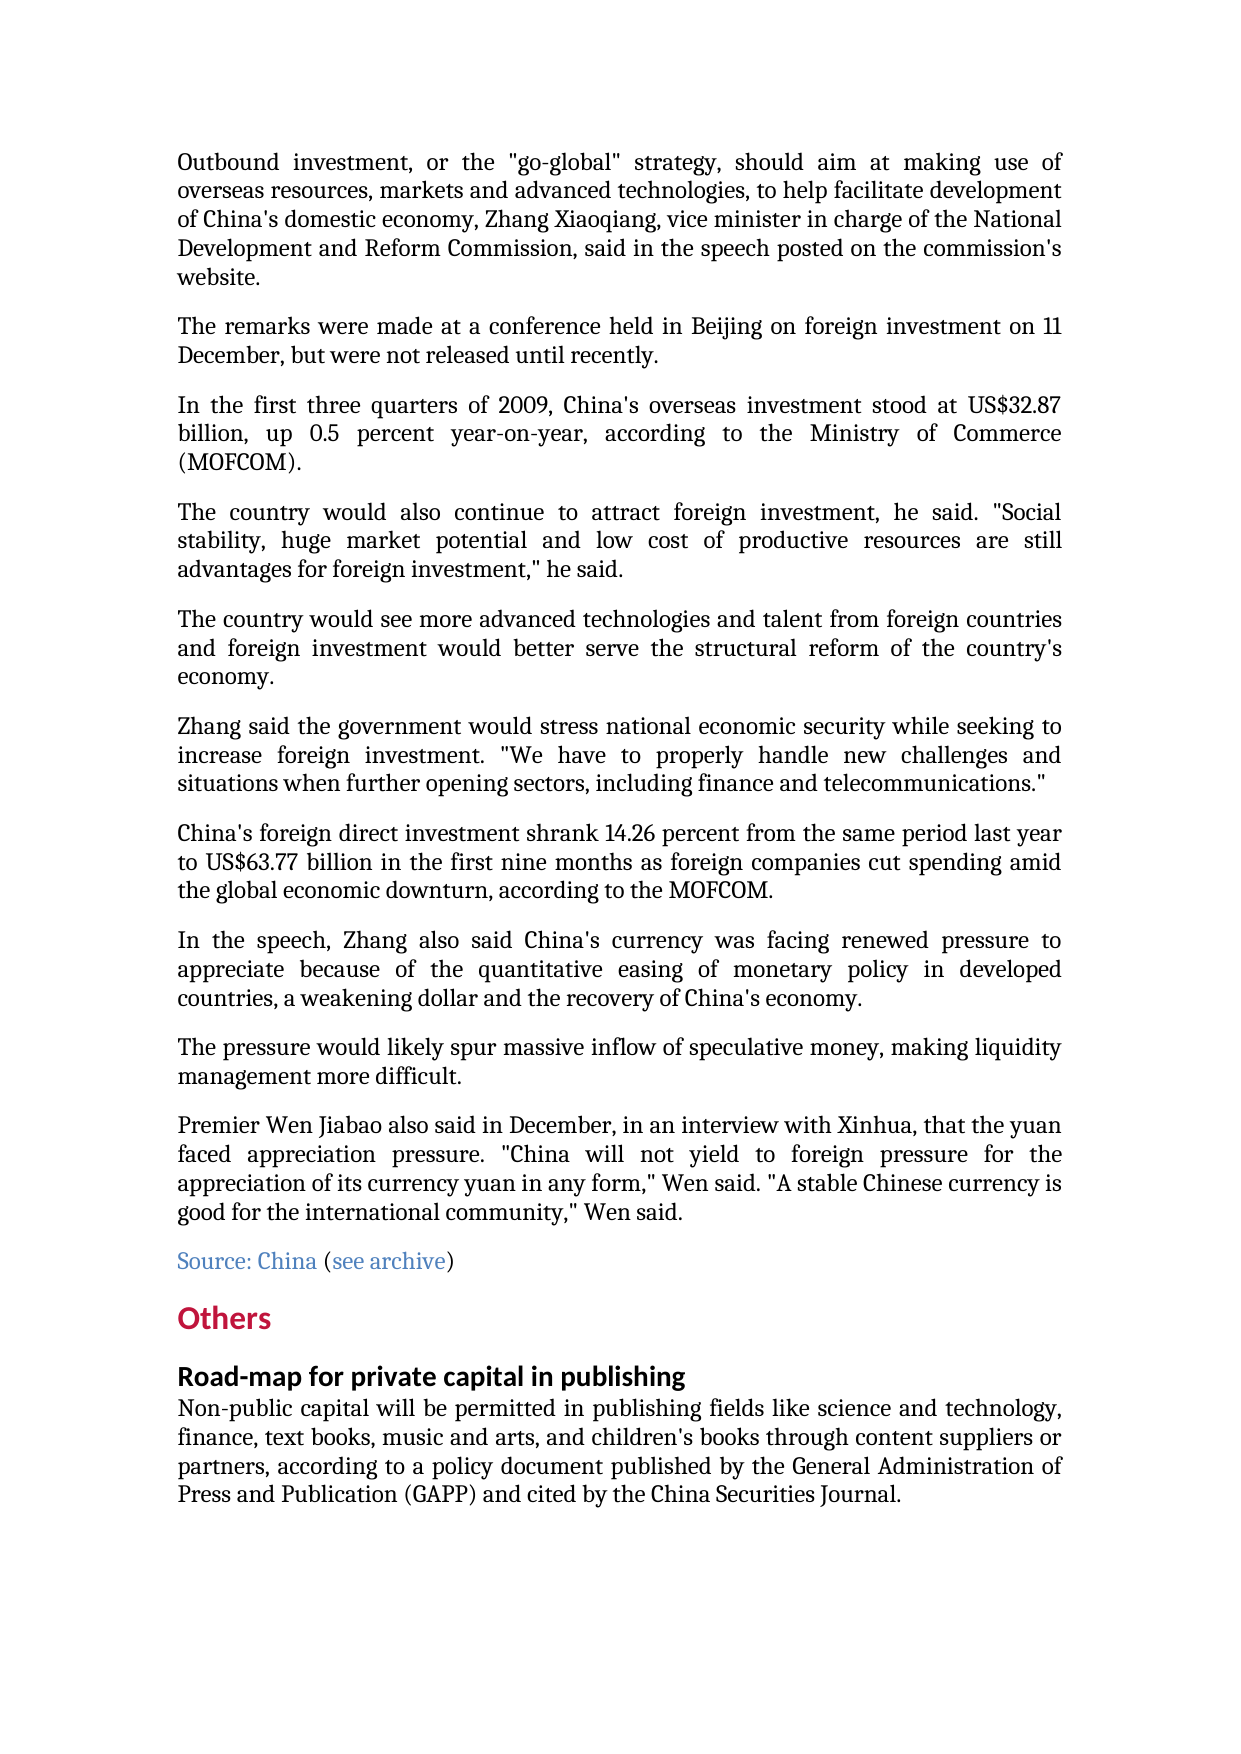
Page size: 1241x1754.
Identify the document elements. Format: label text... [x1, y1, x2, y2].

text Non-public capital will be permitted in publishing fields like science and technology, finance, text books, music and arts, and children's books through content suppliers or partners, according to a policy document published by the General Administration of Press and Publication (GAPP) and cited by the China Securities Journal. [177, 1394, 1063, 1509]
text China's foreign direct investment shrank 14.26 percent from the same period last year to US$63.77 billion in the first nine months as foreign companies cut spending amid the global economic downturn, according to the MOFCOM. [177, 819, 1063, 905]
subtitle Others [177, 1297, 1063, 1338]
text Source: China (see archive) [177, 1247, 1063, 1276]
text In the speech, Zhang also said China's currency was facing renewed pressure to appreciate because of the quantitative easing of monetary policy in developed countries, a weakening dollar and the recovery of China's economy. [177, 926, 1063, 1012]
text The country would also continue to attract foreign investment, he said. "Social stability, huge market potential and low cost of productive resources are still advantages for foreign investment," he said. [177, 498, 1063, 584]
subtitle Road-map for private capital in publishing [177, 1358, 1063, 1394]
text In the first three quarters of 2009, China's overseas investment stood at US$32.87 billion, up 0.5 percent year-on-year, according to the Ministry of Commerce (MOFCOM). [177, 391, 1063, 477]
text Outbound investment, or the "go-global" strategy, should aim at making use of overseas resources, markets and advanced technologies, to help facilitate development of China's domestic economy, Zhang Xiaoqiang, vice minister in charge of the National Development and Reform Commission, said in the speech posted on the commission's website. [177, 148, 1063, 291]
text Zhang said the government would stress national economic security while seeking to increase foreign investment. "We have to properly handle new challenges and situations when further opening sectors, including finance and telecommunications." [177, 712, 1063, 798]
text Premier Wen Jiabao also said in December, in an interview with Xinhua, that the yuan faced appreciation pressure. "China will not yield to foreign pressure for the appreciation of its currency yuan in any form," Wen said. "A stable Chinese currency is good for the international community," Wen said. [177, 1111, 1063, 1226]
text The country would see more advanced technologies and talent from foreign countries and foreign investment would better serve the structural reform of the country's economy. [177, 605, 1063, 691]
text The pressure would likely spur massive inflow of speculative money, making liquidity management more difficult. [177, 1033, 1063, 1091]
text The remarks were made at a conference held in Beijing on foreign investment on 11 December, but were not released until recently. [177, 312, 1063, 370]
